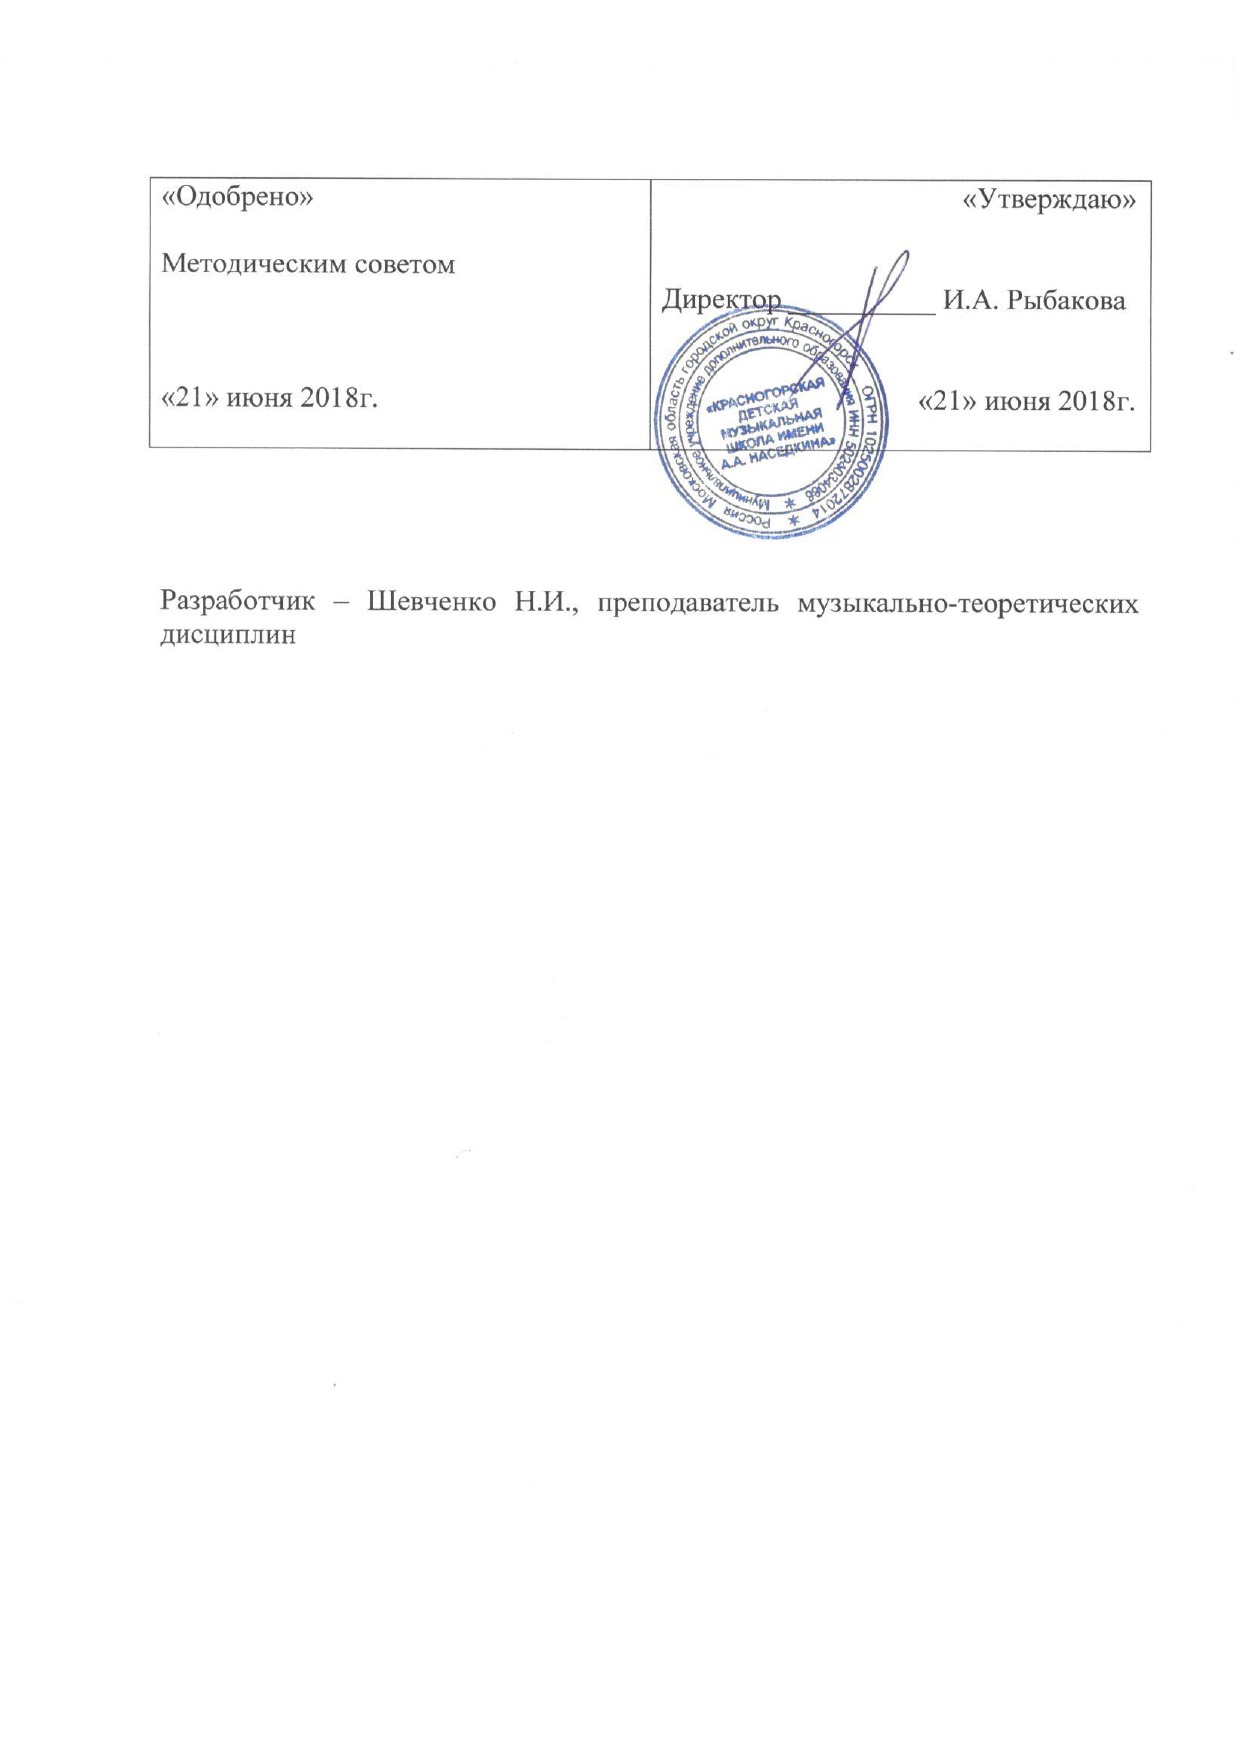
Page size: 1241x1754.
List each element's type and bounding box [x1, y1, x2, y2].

picture [0, 59, 1241, 1636]
